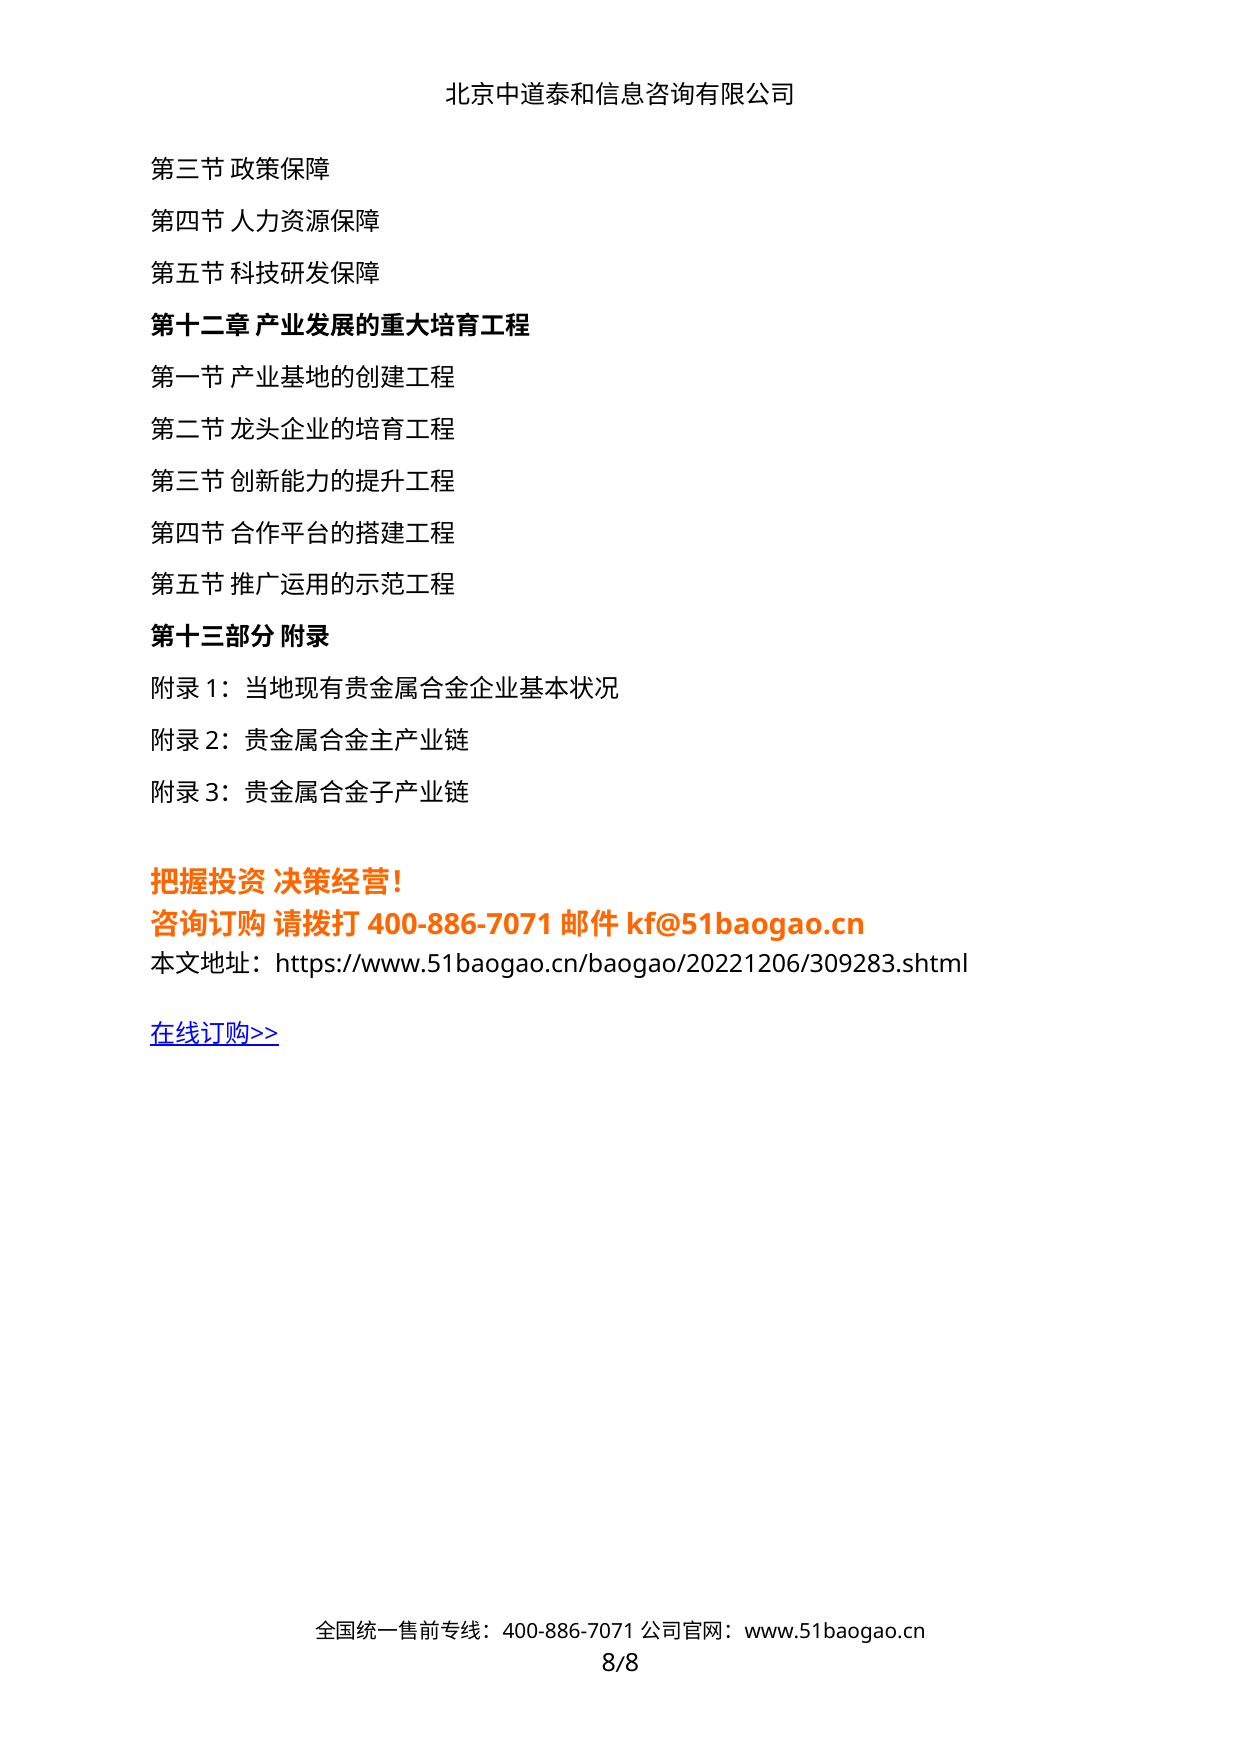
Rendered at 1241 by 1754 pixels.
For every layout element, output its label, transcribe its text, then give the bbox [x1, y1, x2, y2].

text 附录3：贵金属合金子产业链 [150, 772, 1090, 809]
text 第一节 产业基地的创建工程 [150, 357, 1090, 394]
text 第十二章 产业发展的重大培育工程 [150, 306, 1090, 342]
text 在线订购>> [150, 979, 1090, 1050]
text 附录1：当地现有贵金属合金企业基本状况 [150, 669, 1090, 705]
text 第十三部分 附录 [150, 617, 1090, 653]
text 第五节 科技研发保障 [150, 254, 1090, 290]
text 第二节 龙头企业的培育工程 [150, 409, 1090, 446]
text 第五节 推广运用的示范工程 [150, 565, 1090, 601]
text 第三节 创新能力的提升工程 [150, 461, 1090, 497]
text 第三节 政策保障 [150, 150, 1090, 186]
text 第四节 合作平台的搭建工程 [150, 513, 1090, 549]
text 附录2：贵金属合金主产业链 [150, 721, 1090, 757]
text 把握投资 决策经营！咨询订购 请拨打 400-886-7071 邮件 kf@51baogao.cn本文地址：https://www.51baogao.cn/baogao/20221206/309283.shtml [150, 824, 1090, 979]
text 第四节 人力资源保障 [150, 202, 1090, 238]
